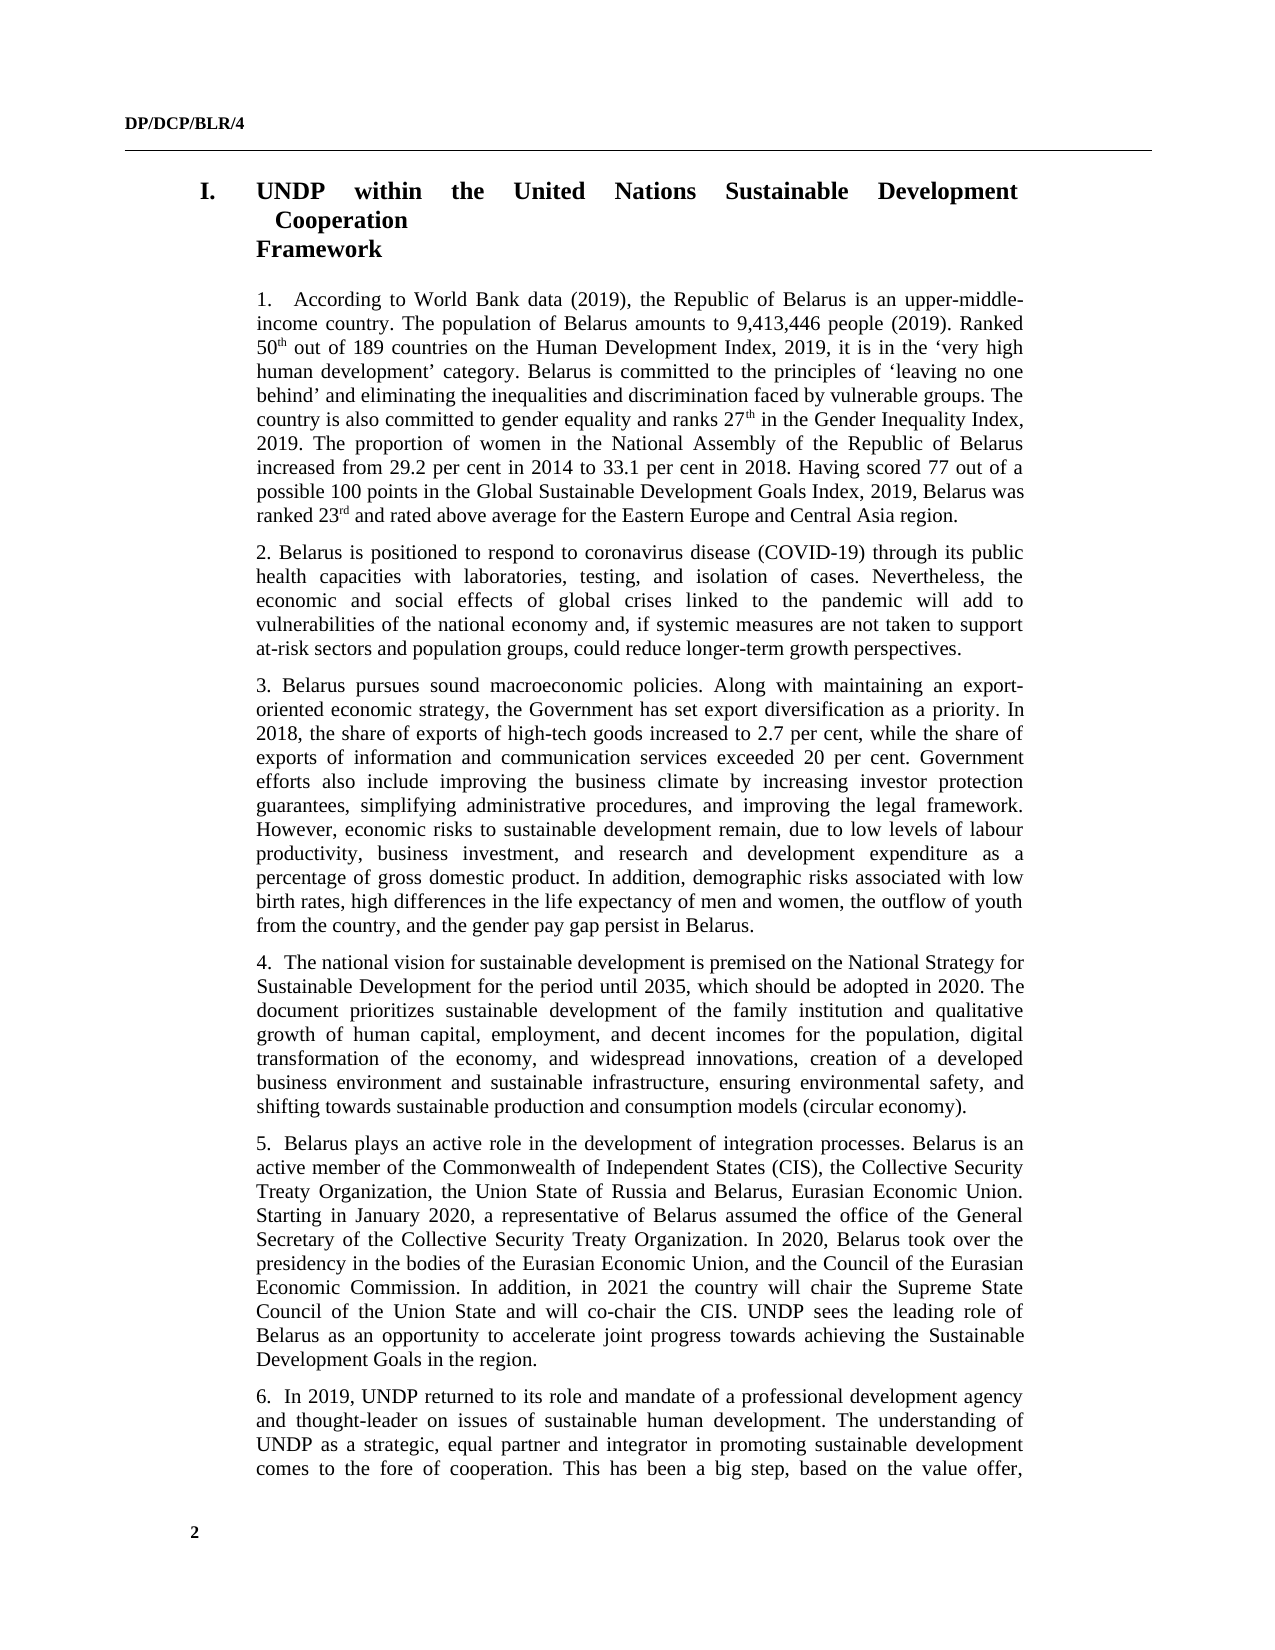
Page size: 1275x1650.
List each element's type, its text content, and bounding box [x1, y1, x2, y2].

list 3. Belarus pursues sound macroeconomic policies. Along with maintaining an export-oriented economic strategy, the Government has set export diversification as a priority. In 2018, the share of exports of high-tech goods increased to 2.7 per cent, while the share of exports of information and communication services exceeded 20 per cent. Government efforts also include improving the business climate by increasing investor protection guarantees, simplifying administrative procedures, and improving the legal framework. However, economic risks to sustainable development remain, due to low levels of labour productivity, business investment, and research and development expenditure as a percentage of gross domestic product. In addition, demographic risks associated with low birth rates, high differences in the life expectancy of men and women, the outflow of youth from the country, and the gender pay gap persist in Belarus. [256, 673, 1024, 937]
list 4. The national vision for sustainable development is premised on the National Strategy for Sustainable Development for the period until 2035, which should be adopted in 2020. The document prioritizes sustainable development of the family institution and qualitative growth of human capital, employment, and decent incomes for the population, digital transformation of the economy, and widespread innovations, creation of a developed business environment and sustainable infrastructure, ensuring environmental safety, and shifting towards sustainable production and consumption models (circular economy). [256, 950, 1024, 1118]
list 2. Belarus is positioned to respond to coronavirus disease (COVID-19) through its public health capacities with laboratories, testing, and isolation of cases. Nevertheless, the economic and social effects of global crises linked to the pandemic will add to vulnerabilities of the national economy and, if systemic measures are not taken to support at-risk sectors and population groups, could reduce longer-term growth perspectives. [256, 540, 1024, 660]
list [256, 1384, 1024, 1480]
subtitle Framework [256, 234, 1018, 263]
list 1. According to World Bank data (2019), the Republic of Belarus is an upper-middle-income country. The population of Belarus amounts to 9,413,446 people (2019). Ranked 50th out of 189 countries on the Human Development Index, 2019, it is in the ‘very high human development’ category. Belarus is committed to the principles of ‘leaving no one behind’ and eliminating the inequalities and discrimination faced by vulnerable groups. The country is also committed to gender equality and ranks 27th in the Gender Inequality Index, 2019. The proportion of women in the National Assembly of the Republic of Belarus increased from 29.2 per cent in 2014 to 33.1 per cent in 2018. Having scored 77 out of a possible 100 points in the Global Sustainable Development Goals Index, 2019, Belarus was ranked 23rd and rated above average for the Eastern Europe and Central Asia region. [256, 287, 1024, 527]
list 5. Belarus plays an active role in the development of integration processes. Belarus is an active member of the Commonwealth of Independent States (CIS), the Collective Security Treaty Organization, the Union State of Russia and Belarus, Eurasian Economic Union. Starting in January 2020, a representative of Belarus assumed the office of the General Secretary of the Collective Security Treaty Organization. In 2020, Belarus took over the presidency in the bodies of the Eurasian Economic Union, and the Council of the Eurasian Economic Commission. In addition, in 2021 the country will chair the Supreme State Council of the Union State and will co-chair the CIS. UNDP sees the leading role of Belarus as an opportunity to accelerate joint progress towards achieving the Sustainable Development Goals in the region. [256, 1131, 1024, 1371]
subtitle UNDP within the United Nations Sustainable Development Cooperation [199, 176, 1018, 234]
